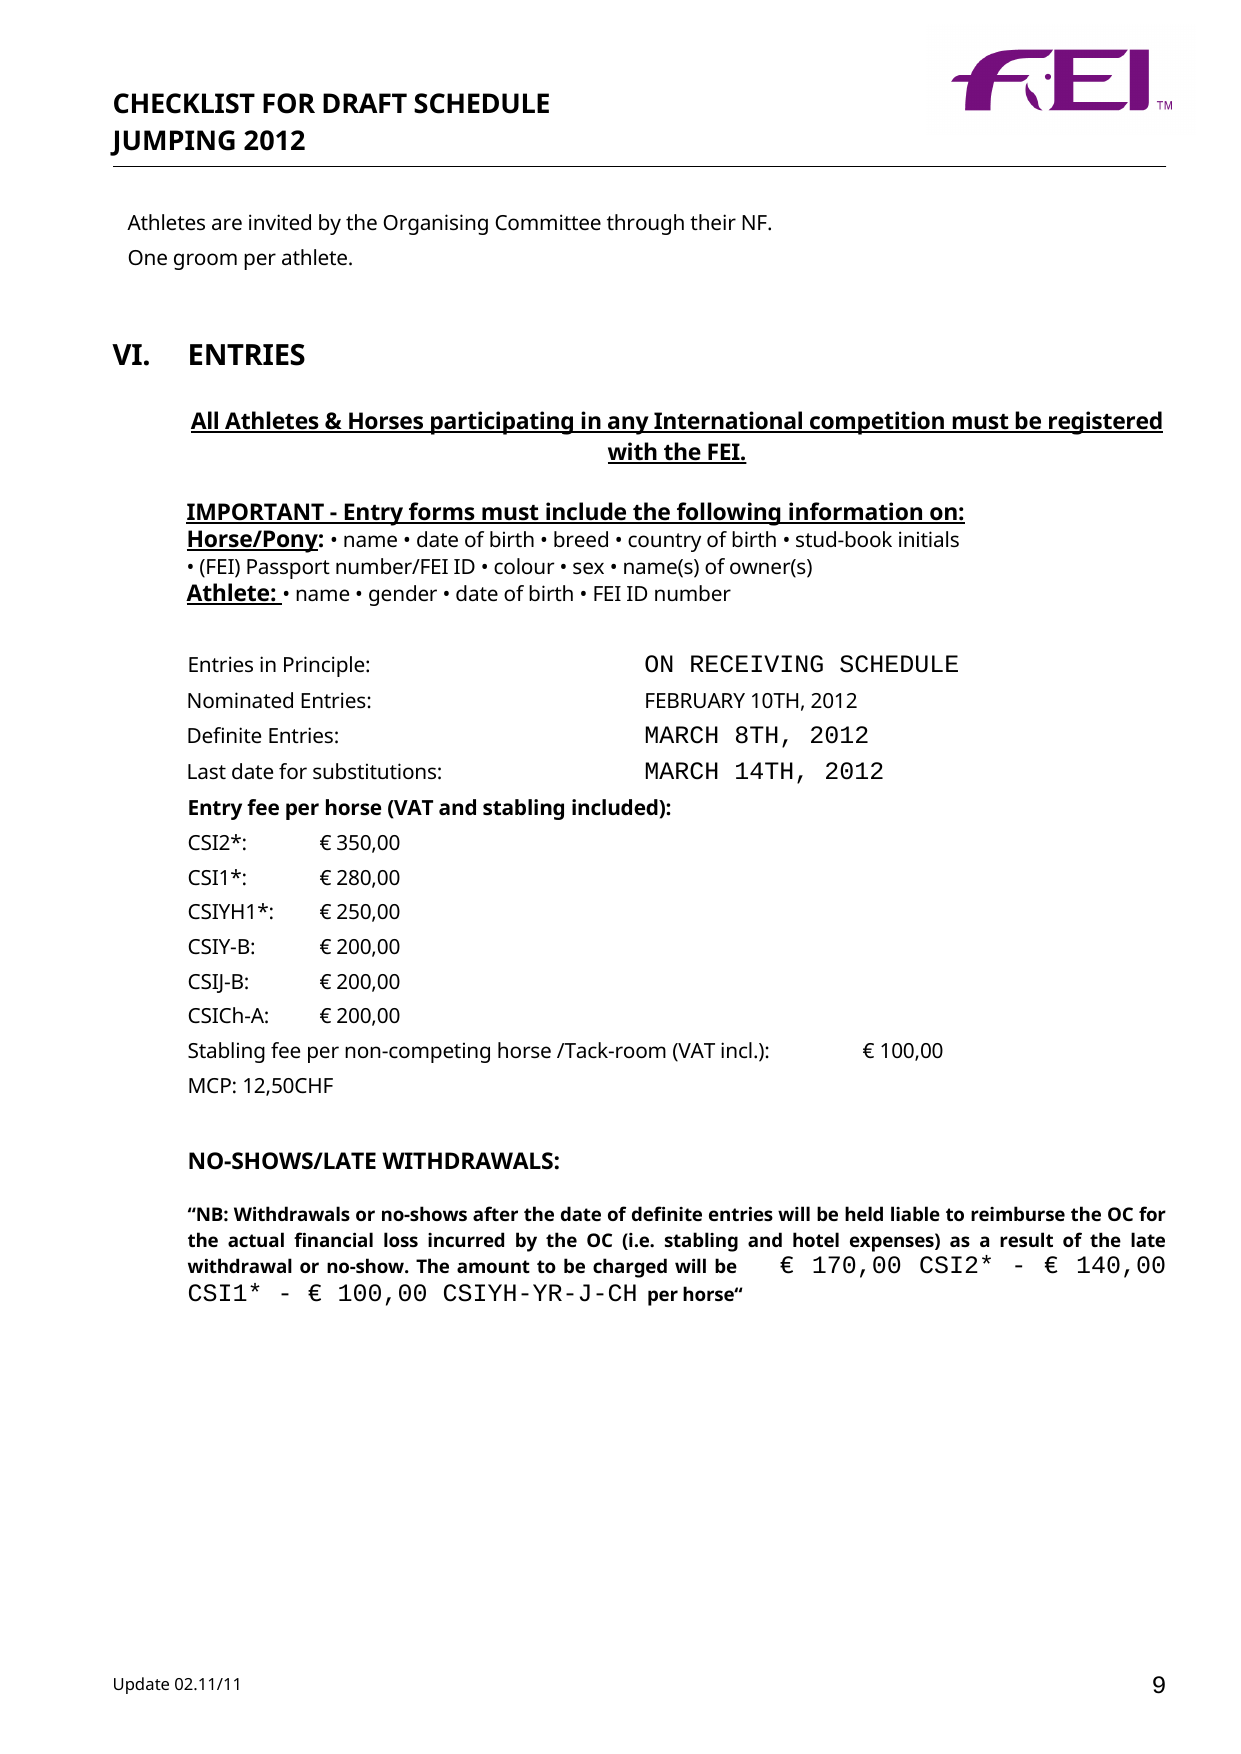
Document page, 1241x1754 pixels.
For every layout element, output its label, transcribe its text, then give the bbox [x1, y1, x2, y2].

text CSI2*: € 350,00 [187, 828, 1166, 856]
text CSIY-B: € 200,00 [187, 932, 1166, 961]
text CSIYH1*: € 250,00 [187, 897, 1166, 926]
text CSICh-A: € 200,00 [187, 1001, 1166, 1030]
text Athletes are invited by the Organising Committee through their NF. [112, 208, 1166, 237]
text Entry fee per horse (VAT and stabling included): [187, 793, 1166, 822]
text CSI1*: € 280,00 [187, 863, 1166, 891]
text MCP: 12,50CHF [187, 1071, 1166, 1099]
text IMPORTANT - Entry forms must include the following information on: [186, 498, 1166, 526]
text • (FEI) Passport number/FEI ID • colour • sex • name(s) of owner(s) [186, 553, 1166, 580]
text Stabling fee per non-competing horse /Tack-room (VAT incl.): € 100,00 [187, 1036, 1166, 1064]
text Athlete: • name • gender • date of birth • FEI ID number [186, 580, 1166, 607]
text All Athletes & Horses participating in any International competition must be registered with the . [187, 405, 1166, 467]
list ENTRIES [112, 334, 1166, 373]
text NO-SHOWS/LATE WITHDRAWALS: [187, 1145, 1166, 1176]
text Nominated Entries: FEBRUARY 10TH, 2012 [186, 687, 1166, 715]
text Definite Entries: MARCH 8TH, 2012 [186, 721, 1166, 751]
text One groom per athlete. [127, 243, 1166, 271]
text “NB: Withdrawals or no-shows after the date of definite entries will be held liable to reimburse the OC for the actual financial loss incurred by the OC (i.e. stabling and hotel expenses) as a result of the late withdrawal or no-show. The amount to be charged will be € 170,00 CSI2* - € 140,00 CSI1* - € 100,00 CSIYH-YR-J-CH per horse“ [187, 1201, 1166, 1309]
picture [926, 24, 1197, 135]
text CSIJ-B: € 200,00 [187, 967, 1166, 995]
text Last date for substitutions: MARCH 14TH, 2012 [112, 757, 1205, 787]
text Entries in Principle: ON RECEIVING SCHEDULE [187, 651, 1166, 680]
text Horse/Pony: • name • date of birth • breed • country of birth • stud-book initials [186, 526, 1166, 553]
